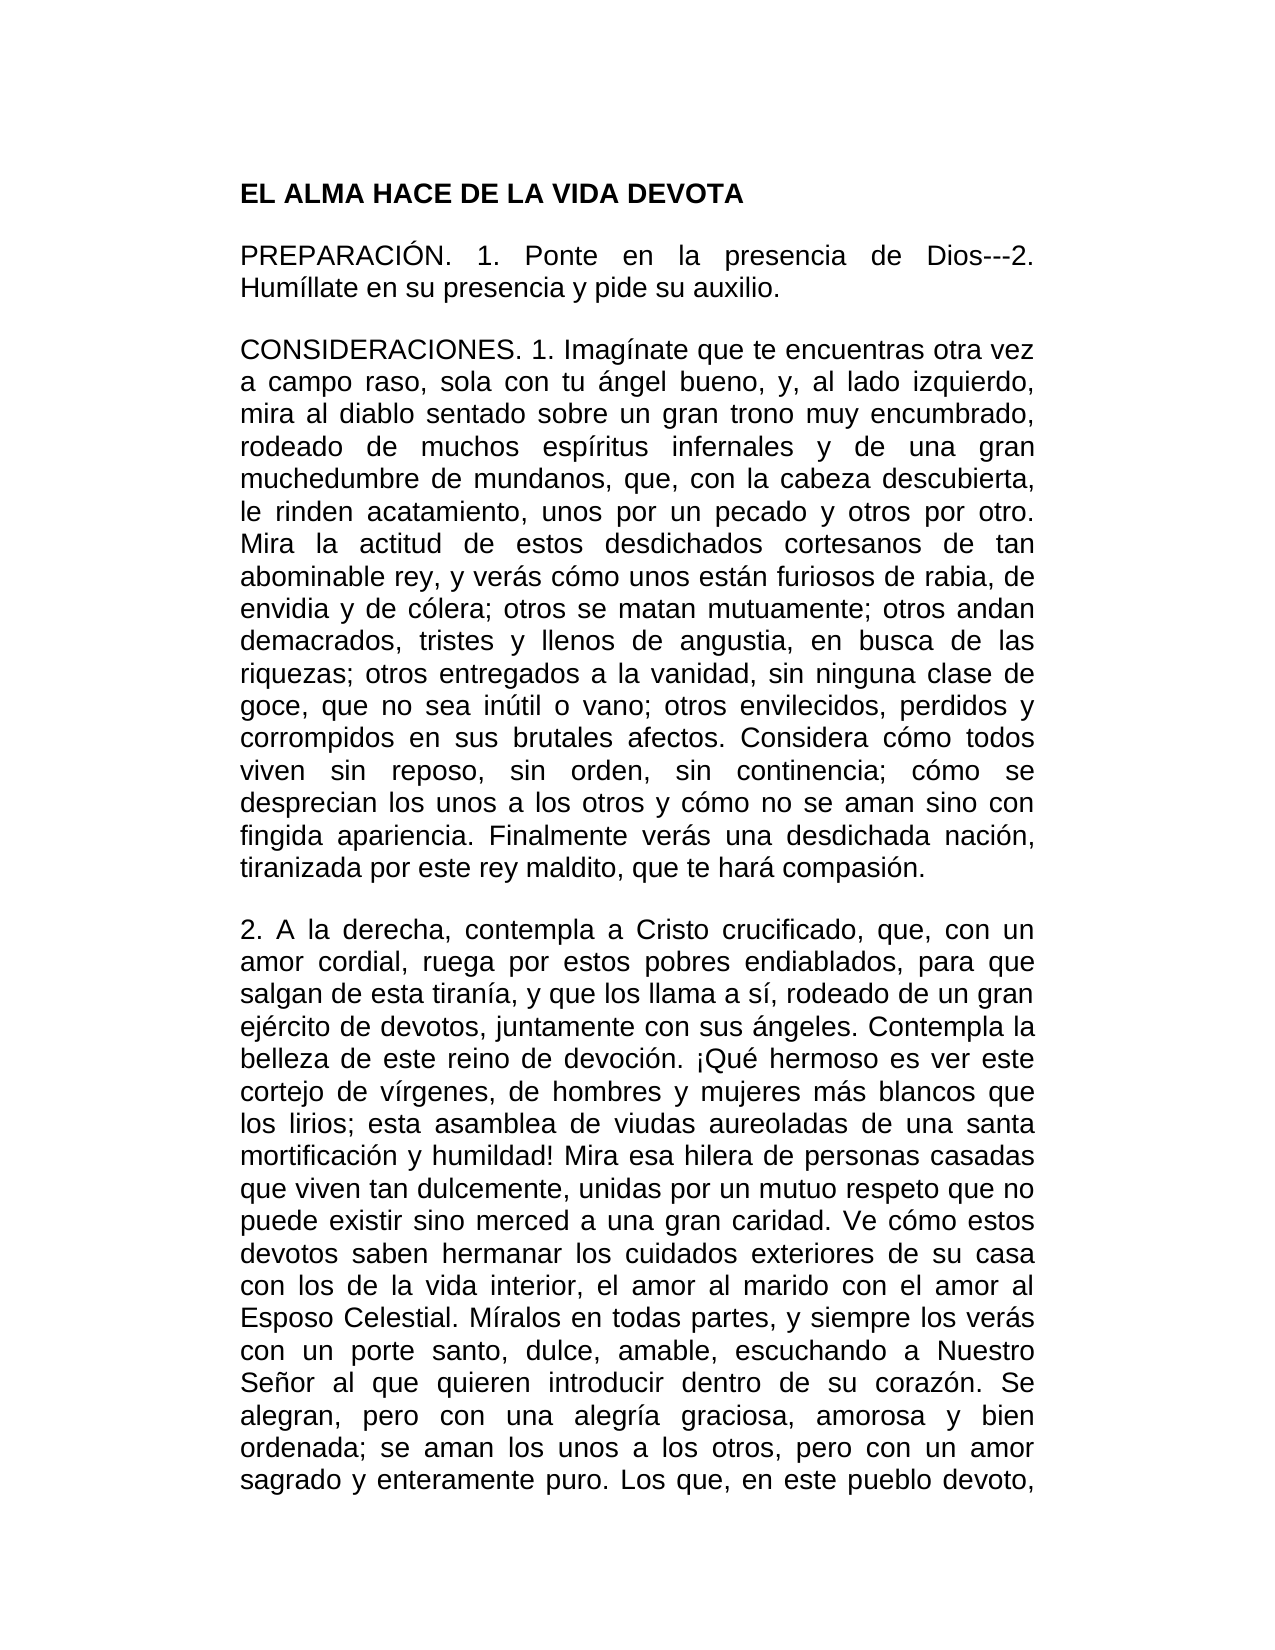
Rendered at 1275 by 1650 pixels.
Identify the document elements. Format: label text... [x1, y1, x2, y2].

text EL ALMA HACE DE LA VIDA DEVOTA [240, 177, 1035, 209]
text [240, 913, 1035, 1496]
text CONSIDERACIONES. 1. Imagínate que te encuentras otra vez a campo raso, sola con tu ángel bueno, y, al lado izquierdo, mira al diablo sentado sobre un gran trono muy encumbrado, rodeado de muchos espíritus infernales y de una gran muchedumbre de mundanos, que, con la cabeza descubierta, le rinden acatamiento, unos por un pecado y otros por otro. Mira la actitud de estos desdichados cortesanos de tan abominable rey, y verás cómo unos están furiosos de rabia, de envidia y de cólera; otros se matan mutuamente; otros andan demacrados, tristes y llenos de angustia, en busca de las riquezas; otros entregados a la vanidad, sin ninguna clase de goce, que no sea inútil o vano; otros envilecidos, perdidos y corrompidos en sus brutales afectos. Considera cómo todos viven sin reposo, sin orden, sin continencia; cómo se desprecian los unos a los otros y cómo no se aman sino con fingida apariencia. Finalmente verás una desdichada nación, tiranizada por este rey maldito, que te hará compasión. [240, 333, 1035, 883]
text PREPARACIÓN. 1. Ponte en la presencia de Dios---2. Humíllate en su presencia y pide su auxilio. [240, 239, 1035, 303]
